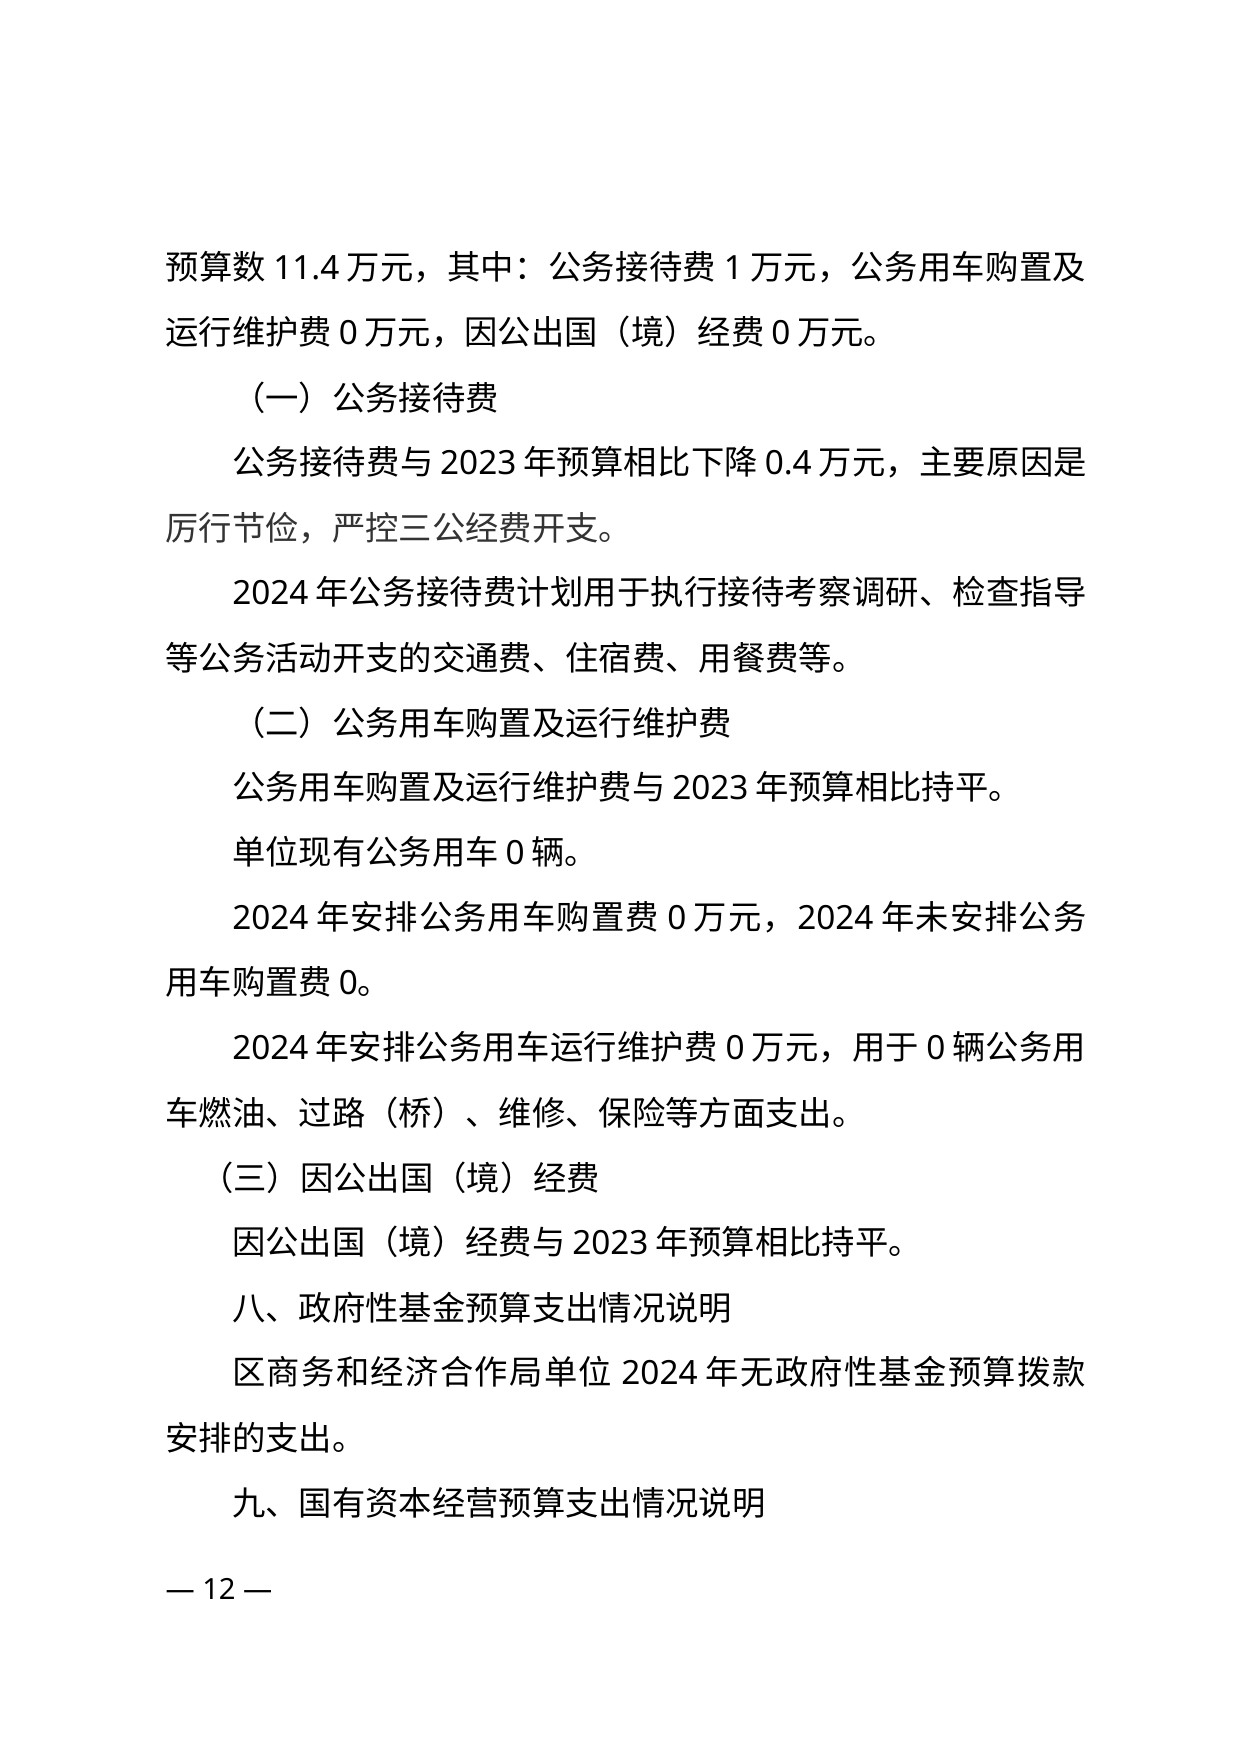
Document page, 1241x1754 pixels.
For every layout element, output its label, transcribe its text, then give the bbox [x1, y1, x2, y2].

text 因公出国（境）经费与2023年预算相比持平。 [165, 1208, 1087, 1273]
text 单位现有公务用车0辆。 [165, 818, 1087, 883]
text 九、国有资本经营预算支出情况说明 [165, 1468, 1087, 1533]
text （三）因公出国（境）经费 [165, 1143, 1087, 1208]
text 2024年公务接待费计划用于执行接待考察调研、检查指导等公务活动开支的交通费、住宿费、用餐费等。 [165, 558, 1087, 688]
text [165, 233, 1087, 363]
text 区商务和经济合作局单位2024年无政府性基金预算拨款安排的支出。 [165, 1338, 1087, 1468]
text 2024年安排公务用车运行维护费0万元，用于0辆公务用车燃油、过路（桥）、维修、保险等方面支出。 [165, 1013, 1087, 1143]
text （一）公务接待费 [165, 363, 1087, 428]
text 公务接待费与2023年预算相比下降0.4万元，主要原因是厉行节俭，严控三公经费开支。 [165, 428, 1087, 558]
list 公务用车购置及运行维护费 [165, 688, 1087, 753]
text 八、政府性基金预算支出情况说明 [165, 1273, 1087, 1338]
text 公务用车购置及运行维护费与2023年预算相比持平。 [165, 753, 1087, 818]
text 2024年安排公务用车购置费0万元，2024年未安排公务用车购置费0。 [165, 883, 1087, 1013]
